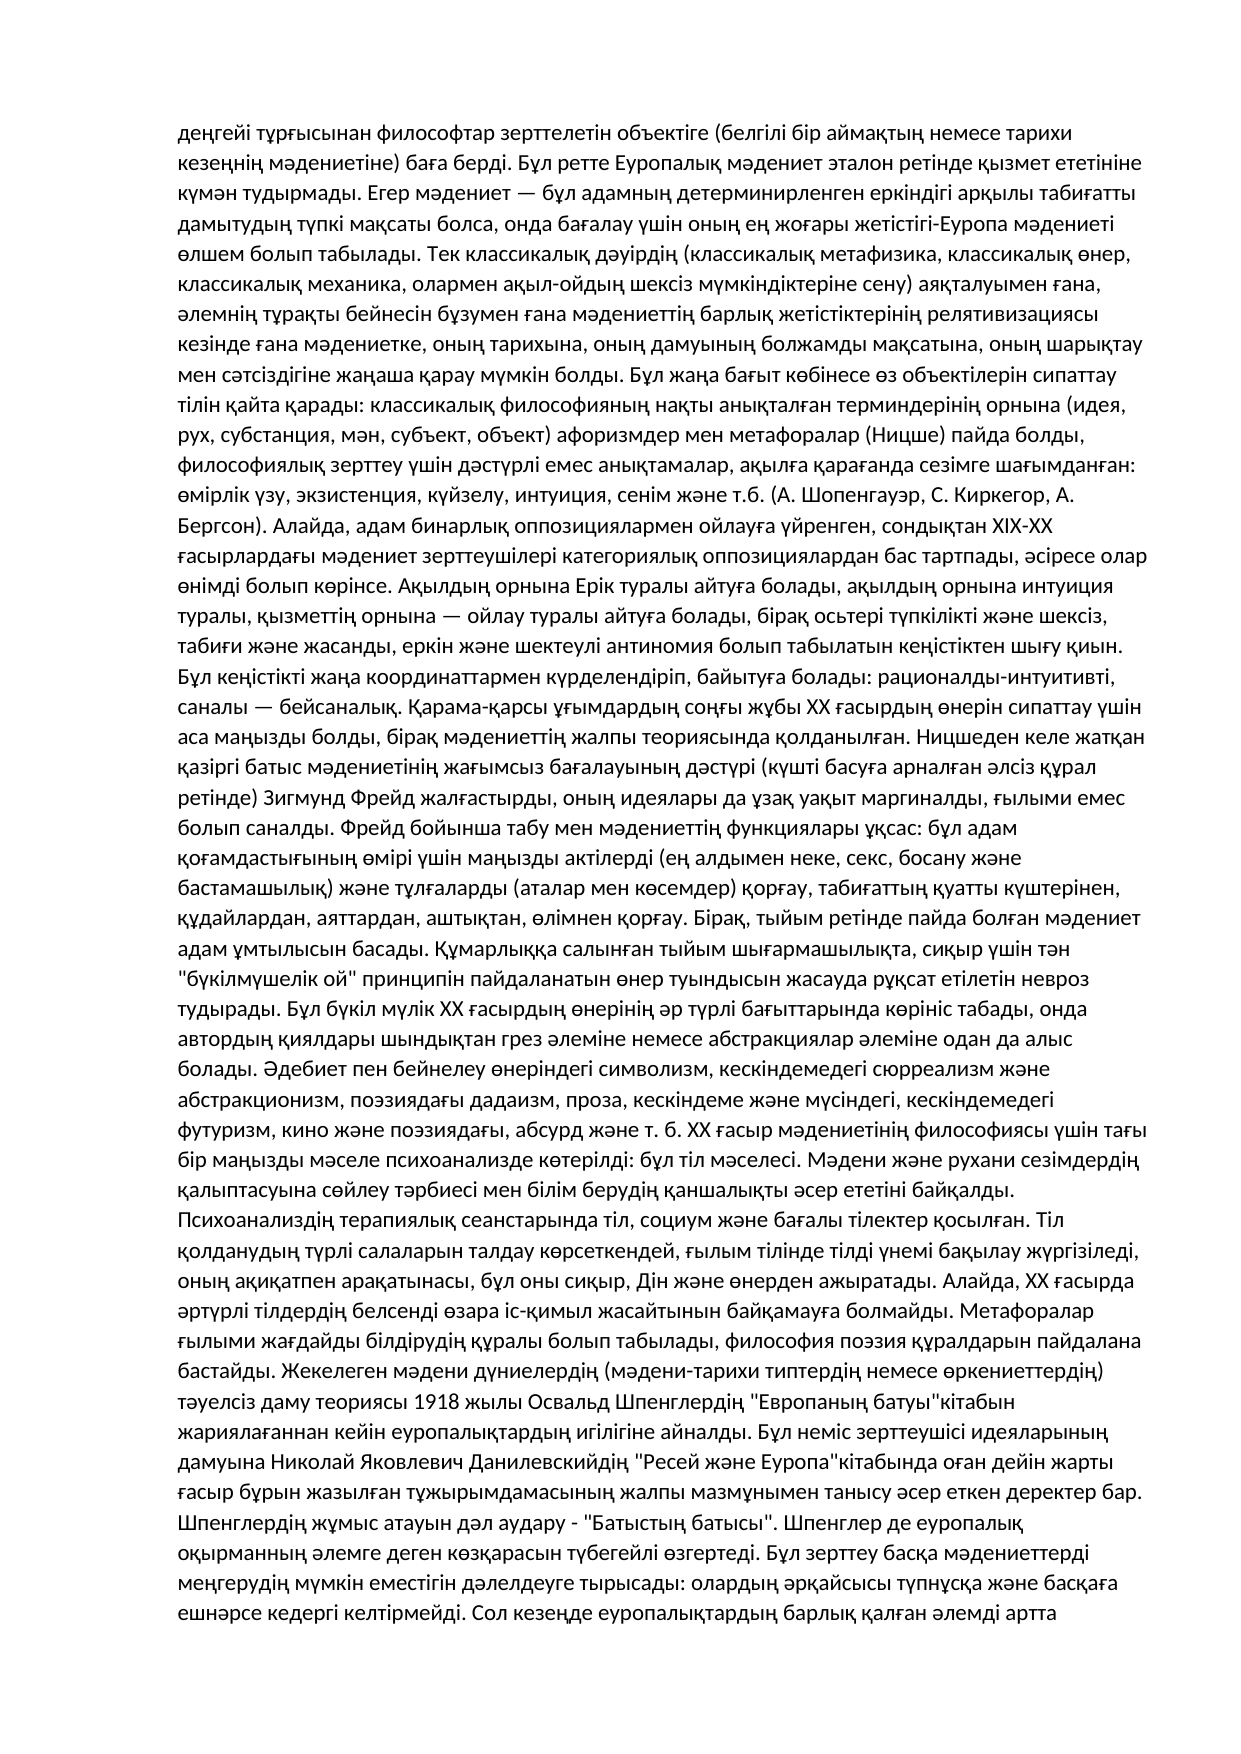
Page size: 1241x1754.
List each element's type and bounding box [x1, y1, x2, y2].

text [177, 118, 1152, 1626]
